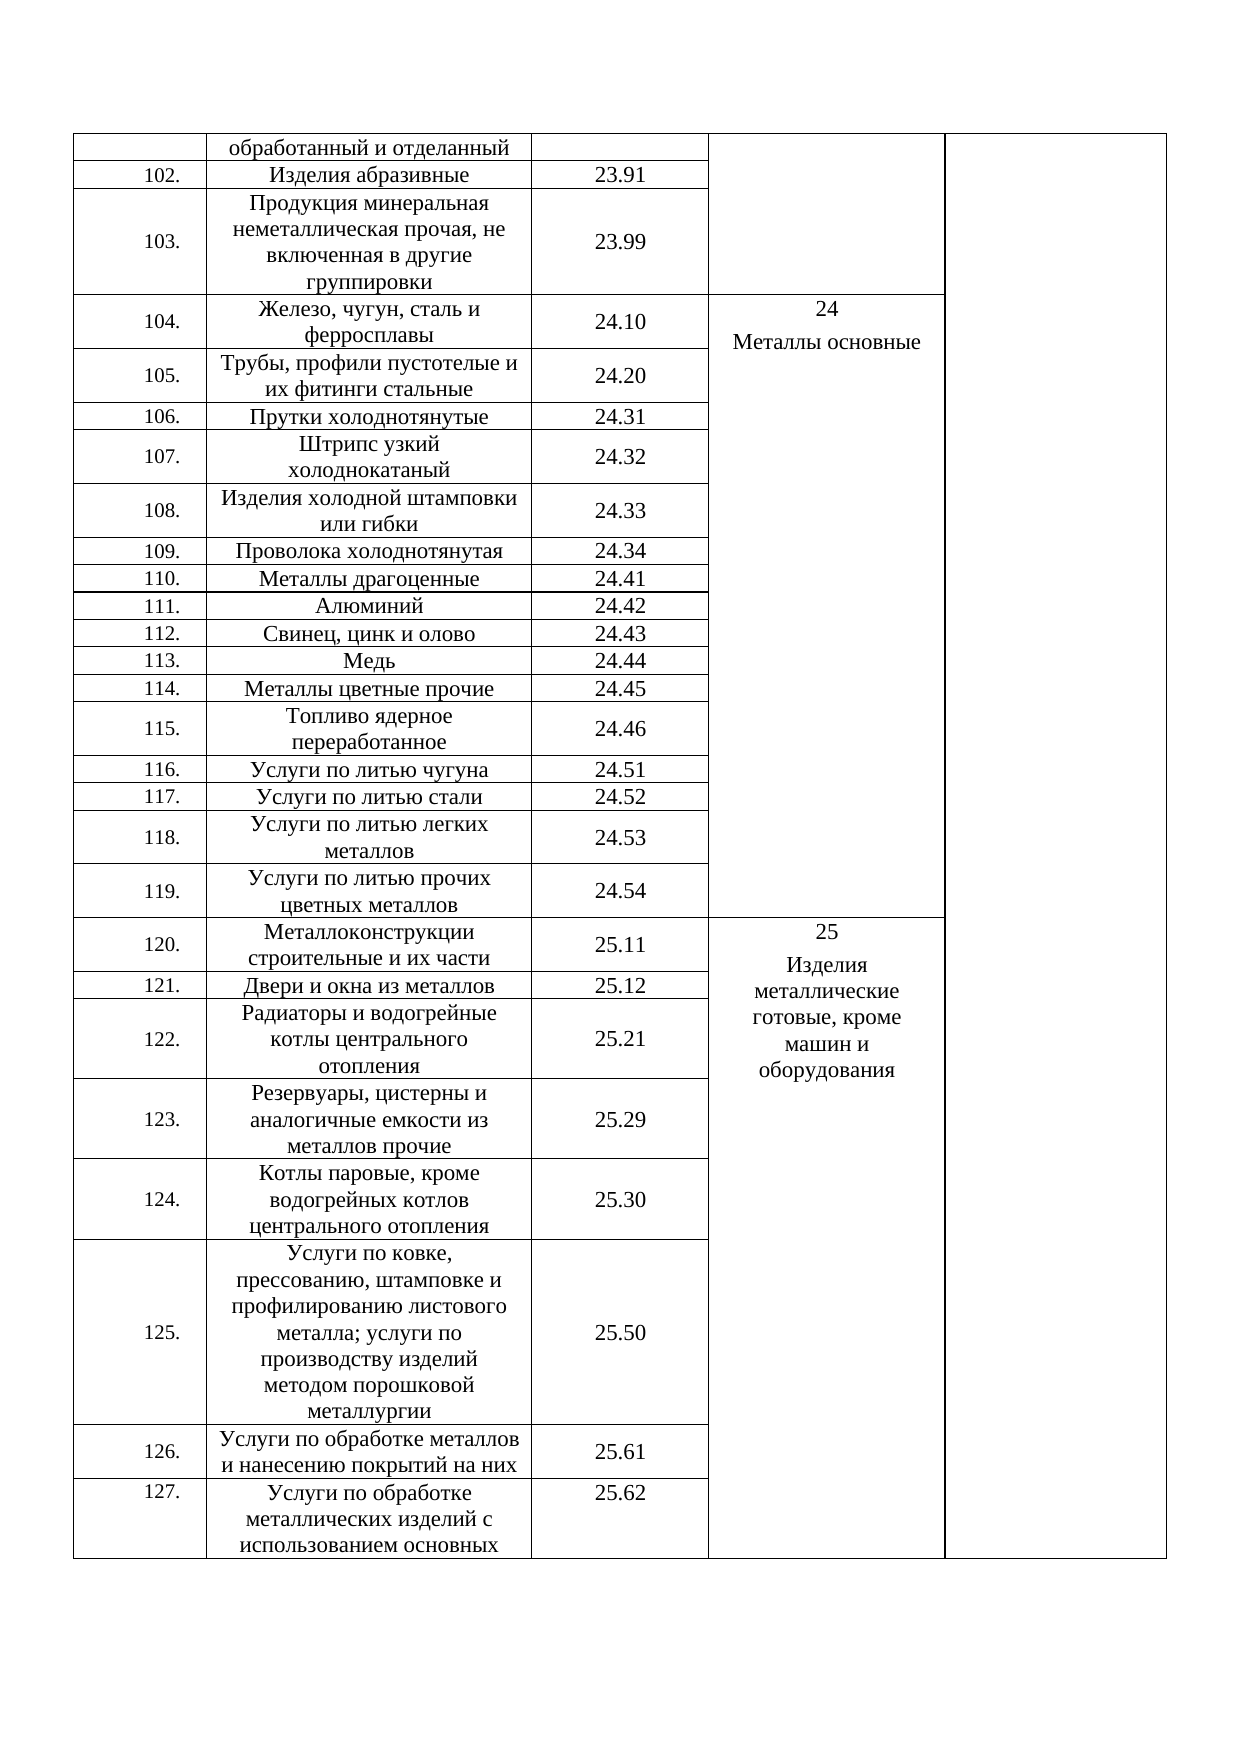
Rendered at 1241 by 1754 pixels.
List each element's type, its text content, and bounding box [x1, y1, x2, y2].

table_cell 24.44 [532, 647, 708, 673]
table_cell [74, 918, 206, 971]
table_cell 24.34 [532, 538, 708, 564]
table_cell 24.31 [532, 403, 708, 429]
table_cell [74, 484, 206, 537]
table_cell 24.43 [532, 620, 708, 646]
table_cell Услуги по литью стали [207, 783, 531, 809]
table_cell Свинец, цинк и олово [207, 620, 531, 646]
table_cell Радиаторы и водогрейные котлы центрального отопления [207, 999, 531, 1078]
table_cell [74, 864, 206, 917]
table_cell 24.54 [532, 864, 708, 917]
table_cell [74, 999, 206, 1078]
table_cell [74, 189, 206, 294]
table_cell [74, 349, 206, 402]
table_cell 24.32 [532, 430, 708, 483]
table_cell 24.53 [532, 811, 708, 863]
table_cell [207, 134, 531, 160]
table_cell [74, 295, 206, 348]
table_cell Котлы паровые, кроме водогрейных котлов центрального отопления [207, 1159, 531, 1238]
table_cell Медь [207, 647, 531, 673]
table_cell Металлы цветные прочие [207, 675, 531, 701]
table_cell Услуги по литью легких металлов [207, 811, 531, 863]
table_cell Прутки холоднотянутые [207, 403, 531, 429]
table_cell 24.45 [532, 675, 708, 701]
table_cell [74, 430, 206, 483]
table_cell Металлы драгоценные [207, 565, 531, 591]
table_cell [74, 1159, 206, 1238]
table_cell [74, 620, 206, 646]
table_cell 25.29 [532, 1079, 708, 1158]
table_cell [74, 593, 206, 619]
table_cell 24.20 [532, 349, 708, 402]
table_cell 23.70 [532, 134, 708, 160]
table_cell 25.12 [532, 972, 708, 998]
table_cell 25 Изделия металлические готовые, кроме машин и оборудования [709, 918, 944, 1558]
table_cell 25.50 [532, 1240, 708, 1424]
table_cell Алюминий [207, 593, 531, 619]
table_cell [207, 1479, 531, 1558]
table_cell [74, 134, 206, 160]
table_cell 24.42 [532, 593, 708, 619]
table_cell 25.61 [532, 1425, 708, 1478]
table_cell [74, 811, 206, 863]
table_cell 24.33 [532, 484, 708, 537]
table_cell Изделия холодной штамповки или гибки [207, 484, 531, 537]
table_cell 25.30 [532, 1159, 708, 1238]
table_cell Штрипс узкий холоднокатаный [207, 430, 531, 483]
table_cell [74, 783, 206, 809]
table_cell [74, 756, 206, 782]
table_cell 24.52 [532, 783, 708, 809]
table_cell Услуги по обработке металлов и нанесению покрытий на них [207, 1425, 531, 1478]
table_cell Услуги по литью прочих цветных металлов [207, 864, 531, 917]
table_cell [74, 538, 206, 564]
table_cell 25.62 [532, 1479, 708, 1558]
table_cell Проволока холоднотянутая [207, 538, 531, 564]
table_cell 24.10 [532, 295, 708, 348]
table_cell [74, 403, 206, 429]
table_cell [74, 972, 206, 998]
table_cell 24.46 [532, 702, 708, 755]
table_cell [74, 1240, 206, 1424]
table_cell Резервуары, цистерны и аналогичные емкости из металлов прочие [207, 1079, 531, 1158]
table_cell [74, 702, 206, 755]
table_cell Услуги по литью чугуна [207, 756, 531, 782]
table_cell Услуги по ковке, прессованию, штамповке и профилированию листового металла; услуги по производству изделий методом порошковой металлургии [207, 1240, 531, 1424]
table_cell Металлоконструкции строительные и их части [207, 918, 531, 971]
table_cell Железо, чугун, сталь и ферросплавы [207, 295, 531, 348]
table_cell 24.51 [532, 756, 708, 782]
table_cell [74, 1079, 206, 1158]
table_cell [74, 647, 206, 673]
table_cell Топливо ядерное переработанное [207, 702, 531, 755]
table_cell [74, 1479, 206, 1558]
table_cell Двери и окна из металлов [207, 972, 531, 998]
table_cell [74, 1425, 206, 1478]
table_cell [74, 565, 206, 591]
table_cell [74, 675, 206, 701]
table_cell Продукция минеральная неметаллическая прочая, не включенная в другие группировки [207, 189, 531, 294]
table_cell 25.21 [532, 999, 708, 1078]
table_cell Трубы, профили пустотелые и их фитинги стальные [207, 349, 531, 402]
table_cell 24 Металлы основные [709, 295, 944, 917]
table_cell 23.99 [532, 189, 708, 294]
table_cell [74, 161, 206, 188]
table_cell Изделия абразивные [207, 161, 531, 188]
table_cell 23.91 [532, 161, 708, 188]
table_cell 24.41 [532, 565, 708, 591]
table_cell 25.11 [532, 918, 708, 971]
